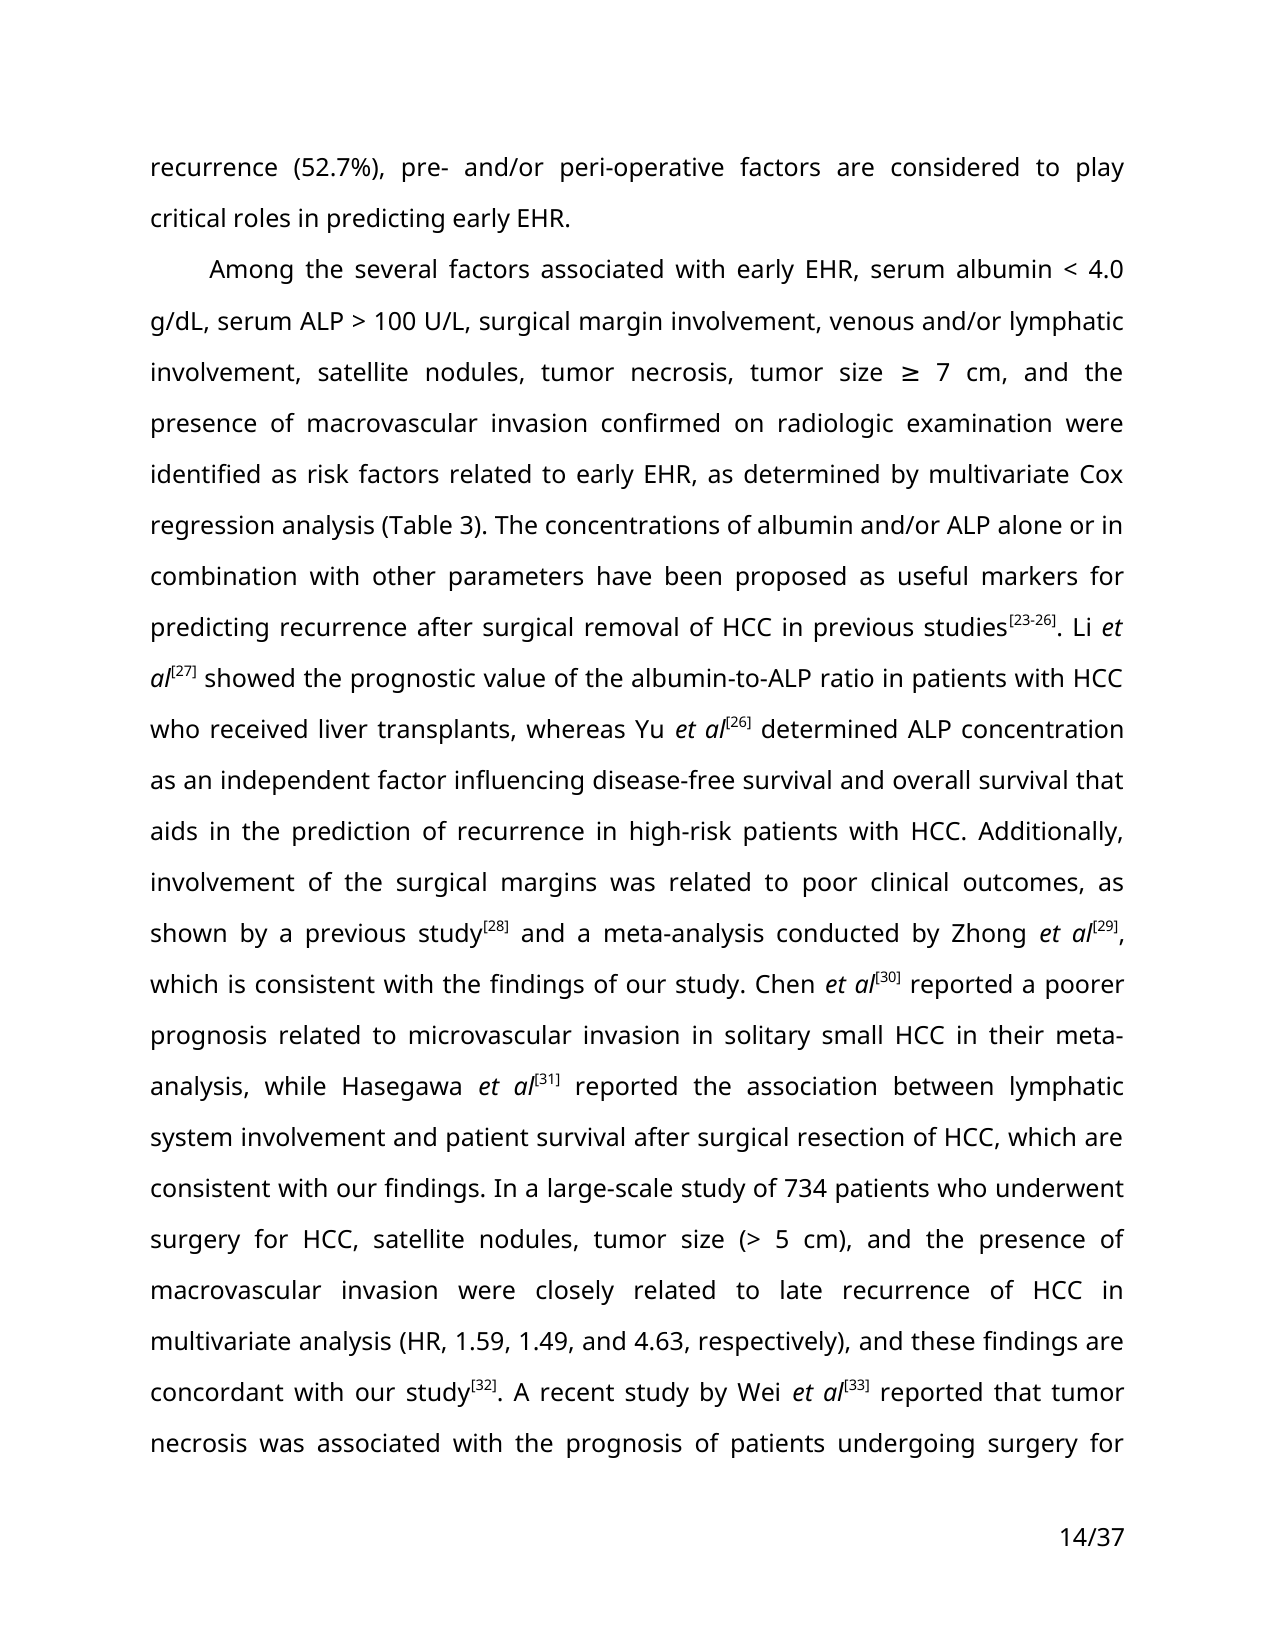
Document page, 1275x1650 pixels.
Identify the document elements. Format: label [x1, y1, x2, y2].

text [150, 252, 1125, 1460]
text [150, 150, 1125, 235]
